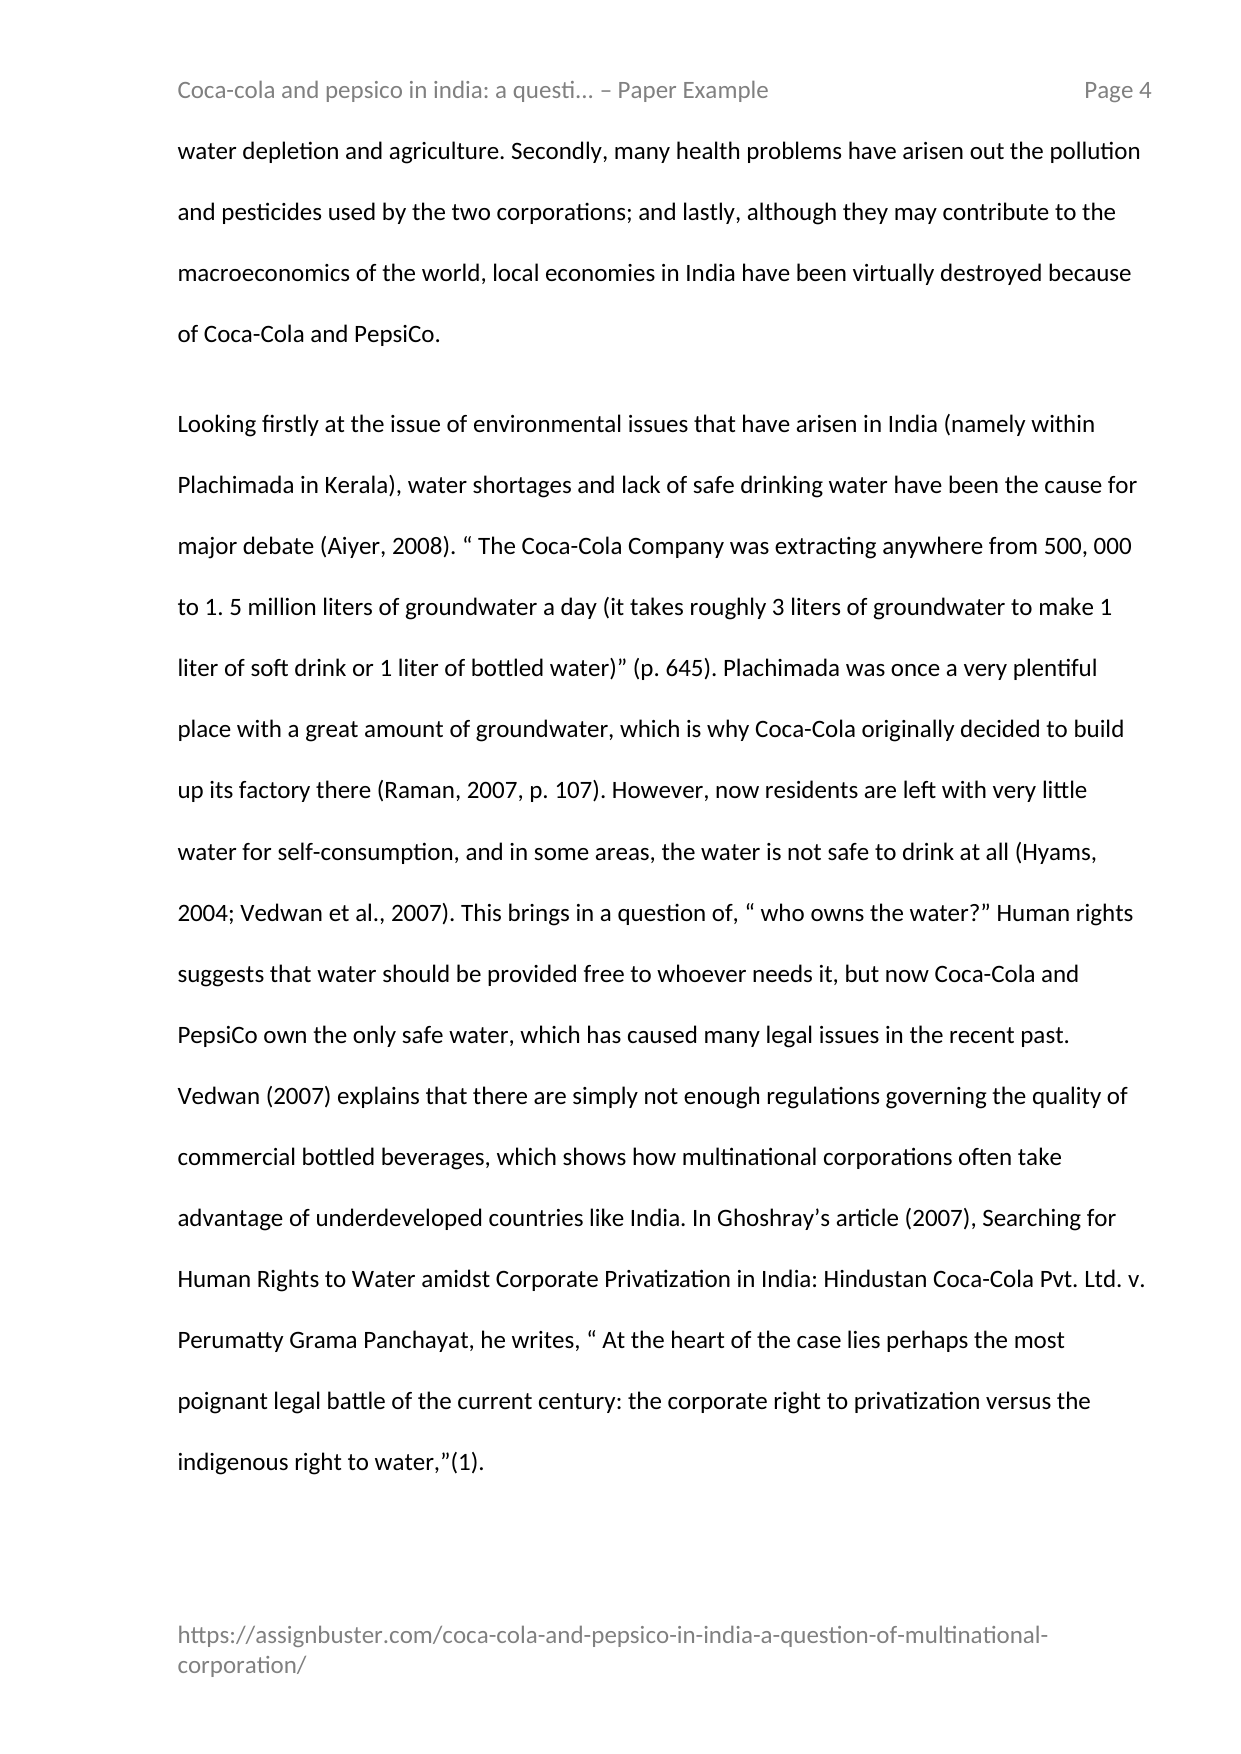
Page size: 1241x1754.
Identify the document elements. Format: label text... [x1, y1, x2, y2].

text Looking firstly at the issue of environmental issues that have arisen in India (namely within Plachimada in Kerala), water shortages and lack of safe drinking water have been the cause for major debate (Aiyer, 2008). “ The Coca-Cola Company was extracting anywhere from 500, 000 to 1. 5 million liters of groundwater a day (it takes roughly 3 liters of groundwater to make 1 liter of soft drink or 1 liter of bottled water)” (p. 645). Plachimada was once a very plentiful place with a great amount of groundwater, which is why Coca-Cola originally decided to build up its factory there (Raman, 2007, p. 107). However, now residents are left with very little water for self-consumption, and in some areas, the water is not safe to drink at all (Hyams, 2004; Vedwan et al., 2007). This brings in a question of, “ who owns the water?” Human rights suggests that water should be provided free to whoever needs it, but now Coca-Cola and PepsiCo own the only safe water, which has caused many legal issues in the recent past. Vedwan (2007) explains that there are simply not enough regulations governing the quality of commercial bottled beverages, which shows how multinational corporations often take advantage of underdeveloped countries like India. In Ghoshray’s article (2007), Searching for Human Rights to Water amidst Corporate Privatization in India: Hindustan Coca-Cola Pvt. Ltd. v. Perumatty Grama Panchayat, he writes, “ At the heart of the case lies perhaps the most poignant legal battle of the current century: the corporate right to privatization versus the indigenous right to water,”(1). [177, 408, 1152, 1477]
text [177, 135, 1152, 348]
